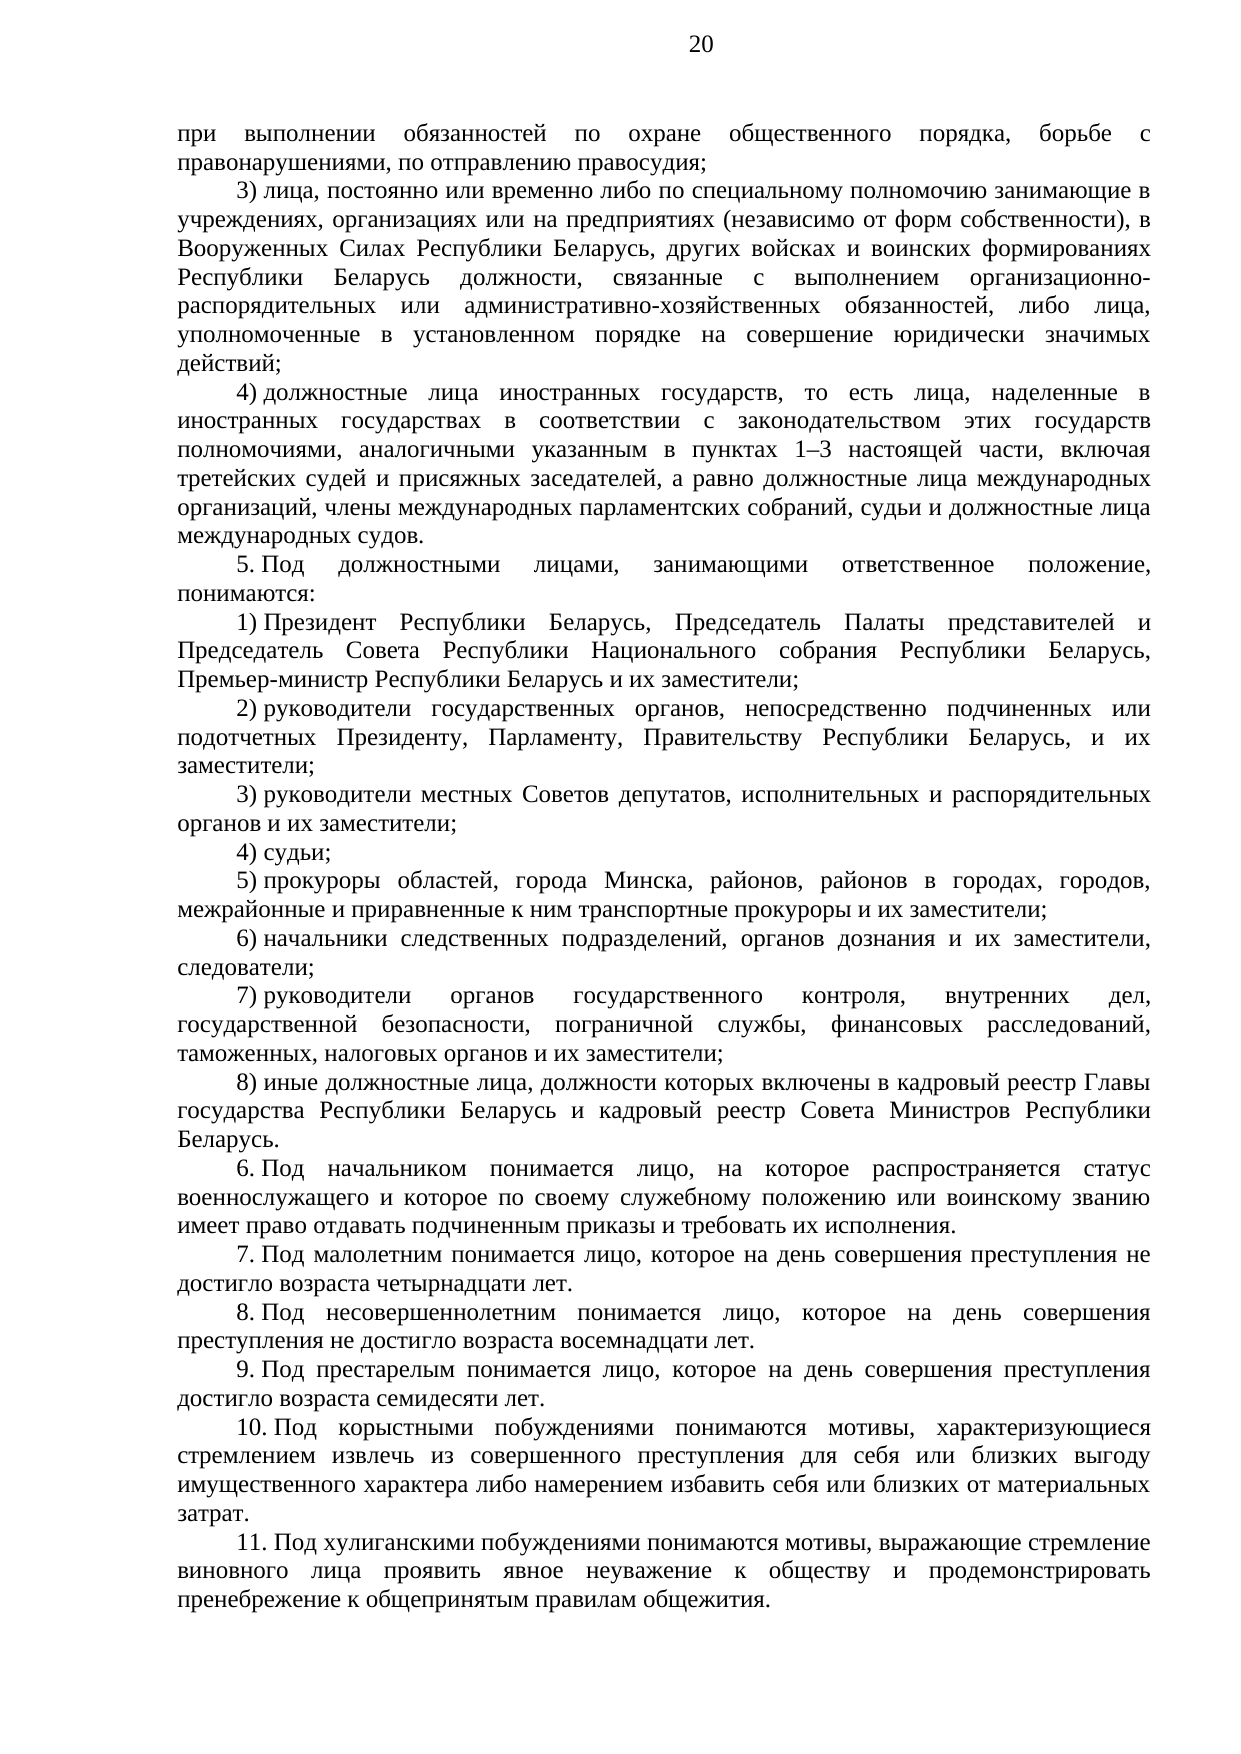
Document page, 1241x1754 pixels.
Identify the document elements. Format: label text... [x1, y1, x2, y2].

text 11. Под хулиганскими побуждениями понимаются мотивы, выражающие стремление виновного лица проявить явное неуважение к обществу и продемонстрировать пренебрежение к общепринятым правилам общежития. [177, 1527, 1152, 1613]
text 5. Под должностными лицами, занимающими ответственное положение, понимаются: [177, 549, 1152, 607]
text 2) руководители государственных органов, непосредственно подчиненных или подотчетных Президенту, Парламенту, Правительству Республики Беларусь, и их заместители; [177, 693, 1152, 779]
text 3) руководители местных Советов депутатов, исполнительных и распорядительных органов и их заместители; [177, 779, 1152, 837]
text 7. Под малолетним понимается лицо, которое на день совершения преступления не достигло возраста четырнадцати лет. [177, 1239, 1152, 1297]
text 8) иные должностные лица, должности которых включены в кадровый реестр Главы государства Республики Беларусь и кадровый реестр Совета Министров Республики Беларусь. [177, 1067, 1152, 1153]
text 3) лица, постоянно или временно либо по специальному полномочию занимающие в учреждениях, организациях или на предприятиях (независимо от форм собственности), в Вооруженных Силах Республики Беларусь, других войсках и воинских формированиях Республики Беларусь должности, связанные с выполнением организационно-распорядительных или административно-хозяйственных обязанностей, либо лица, уполномоченные в установленном порядке на совершение юридически значимых действий; [177, 176, 1152, 377]
text 5) прокуроры областей, города Минска, районов, районов в городах, городов, межрайонные и приравненные к ним транспортные прокуроры и их заместители; [177, 866, 1152, 923]
text 10. Под корыстными побуждениями понимаются мотивы, характеризующиеся стремлением извлечь из совершенного преступления для себя или близких выгоду имущественного характера либо намерением избавить себя или близких от материальных затрат. [177, 1412, 1152, 1527]
text 6. Под начальником понимается лицо, на которое распространяется статус военнослужащего и которое по своему служебному положению или воинскому званию имеет право отдавать подчиненным приказы и требовать их исполнения. [177, 1153, 1152, 1239]
text 1) Президент Республики Беларусь, Председатель Палаты представителей и Председатель Совета Республики Национального собрания Республики Беларусь, Премьер-министр Республики Беларусь и их заместители; [177, 607, 1152, 693]
text 4) судьи; [177, 837, 1152, 866]
text 6) начальники следственных подразделений, органов дознания и их заместители, следователи; [177, 923, 1152, 981]
text 7) руководители органов государственного контроля, внутренних дел, государственной безопасности, пограничной службы, финансовых расследований, таможенных, налоговых органов и их заместители; [177, 981, 1152, 1067]
text 9. Под престарелым понимается лицо, которое на день совершения преступления достигло возраста семидесяти лет. [177, 1354, 1152, 1412]
text 4) должностные лица иностранных государств, то есть лица, наделенные в иностранных государствах в соответствии с законодательством этих государств полномочиями, аналогичными указанным в пунктах 1–3 настоящей части, включая третейских судей и присяжных заседателей, а равно должностные лица международных организаций, члены международных парламентских собраний, судьи и должностные лица международных судов. [177, 377, 1152, 549]
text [177, 118, 1152, 176]
text 8. Под несовершеннолетним понимается лицо, которое на день совершения преступления не достигло возраста восемнадцати лет. [177, 1297, 1152, 1354]
